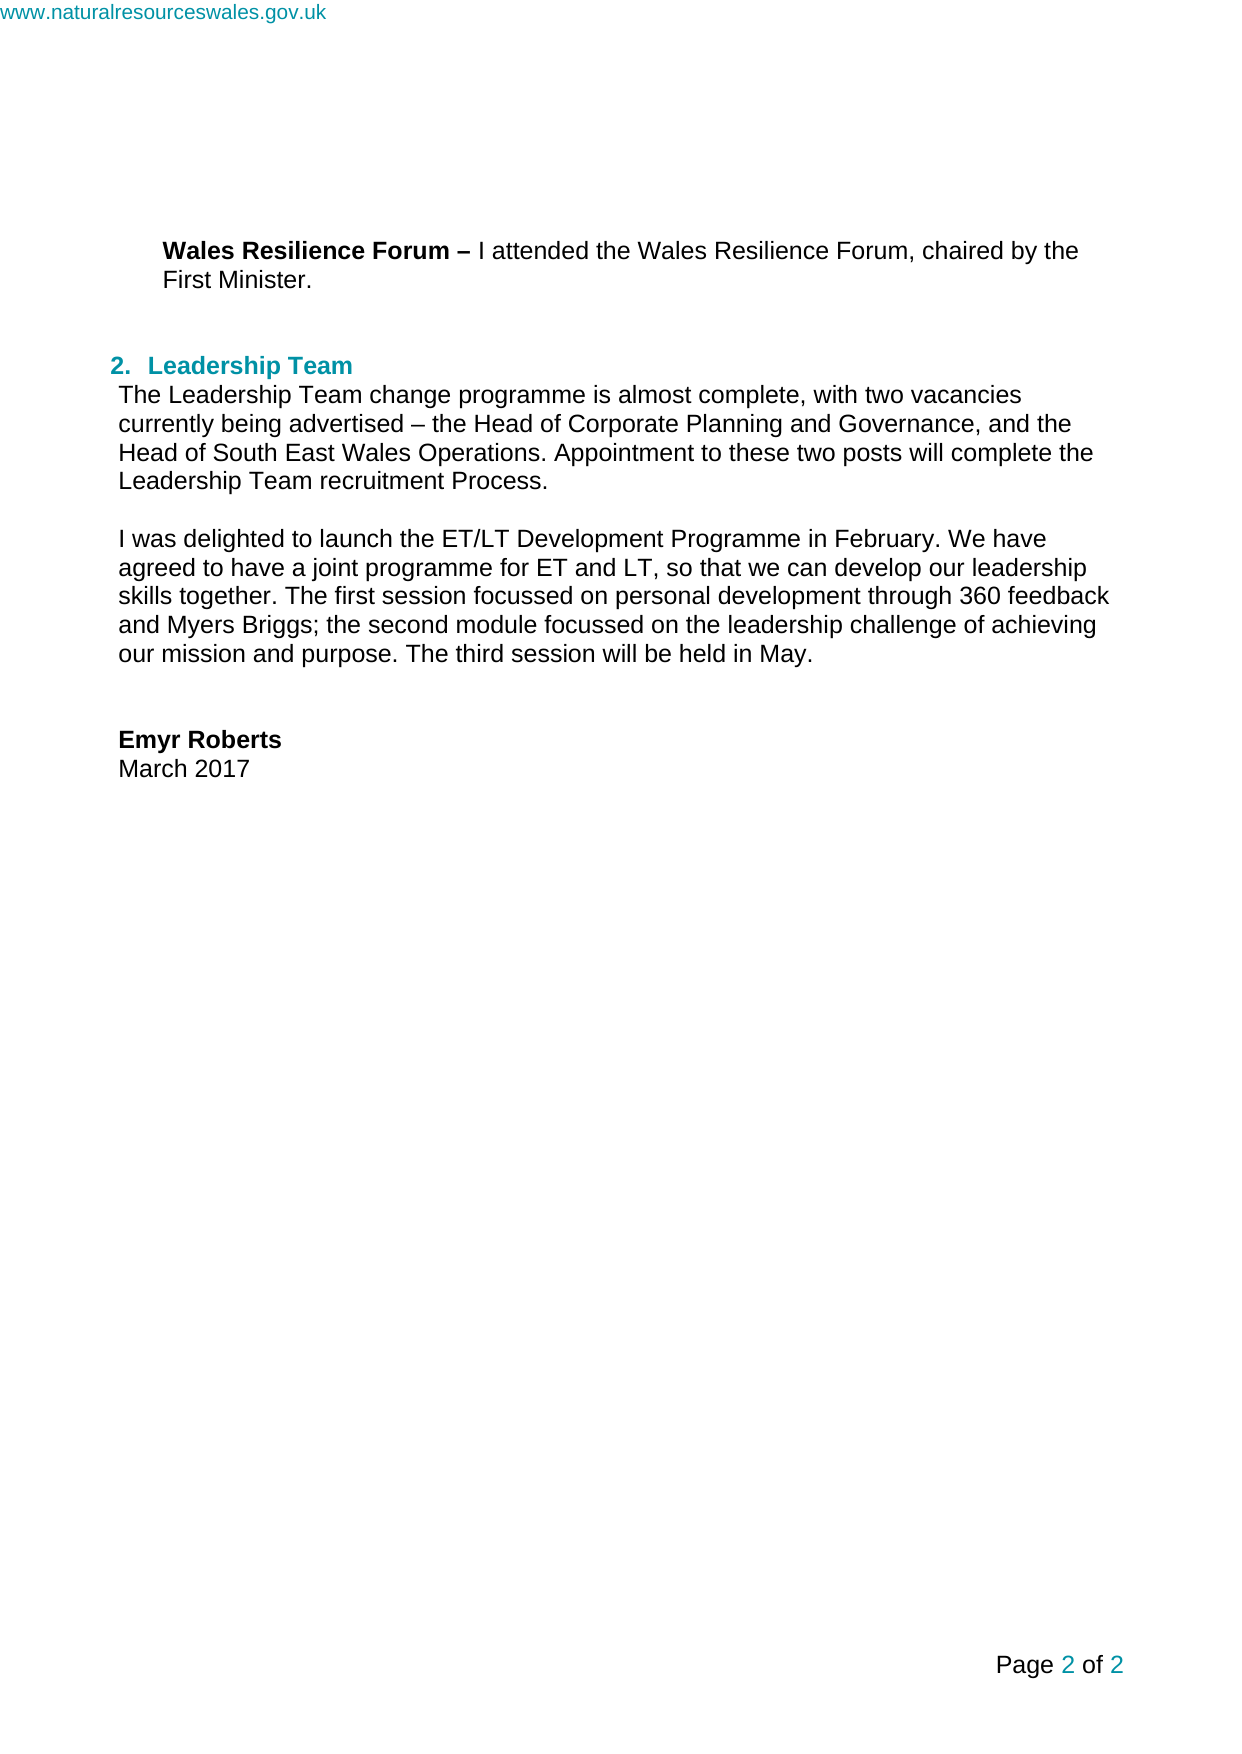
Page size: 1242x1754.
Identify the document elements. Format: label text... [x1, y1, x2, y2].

text I was delighted to launch the ET/LT Development Programme in February. We have agreed to have a joint programme for ET and LT, so that we can develop our leadership skills together. The first session focussed on personal development through 360 feedback and Myers Briggs; the second module focussed on the leadership challenge of achieving our mission and purpose. The third session will be held in May. [118, 524, 1123, 668]
subtitle Leadership Team [110, 351, 1123, 380]
text Wales Resilience Forum – I attended the Wales Resilience Forum, chaired by the First Minister. [162, 236, 1123, 294]
text March 2017 [118, 754, 1123, 783]
text Emyr Roberts [118, 725, 1123, 754]
text The Leadership Team change programme is almost complete, with two vacancies currently being advertised – the Head of Corporate Planning and Governance, and the Head of South East Wales Operations. Appointment to these two posts will complete the Leadership Team recruitment Process. [118, 380, 1123, 495]
